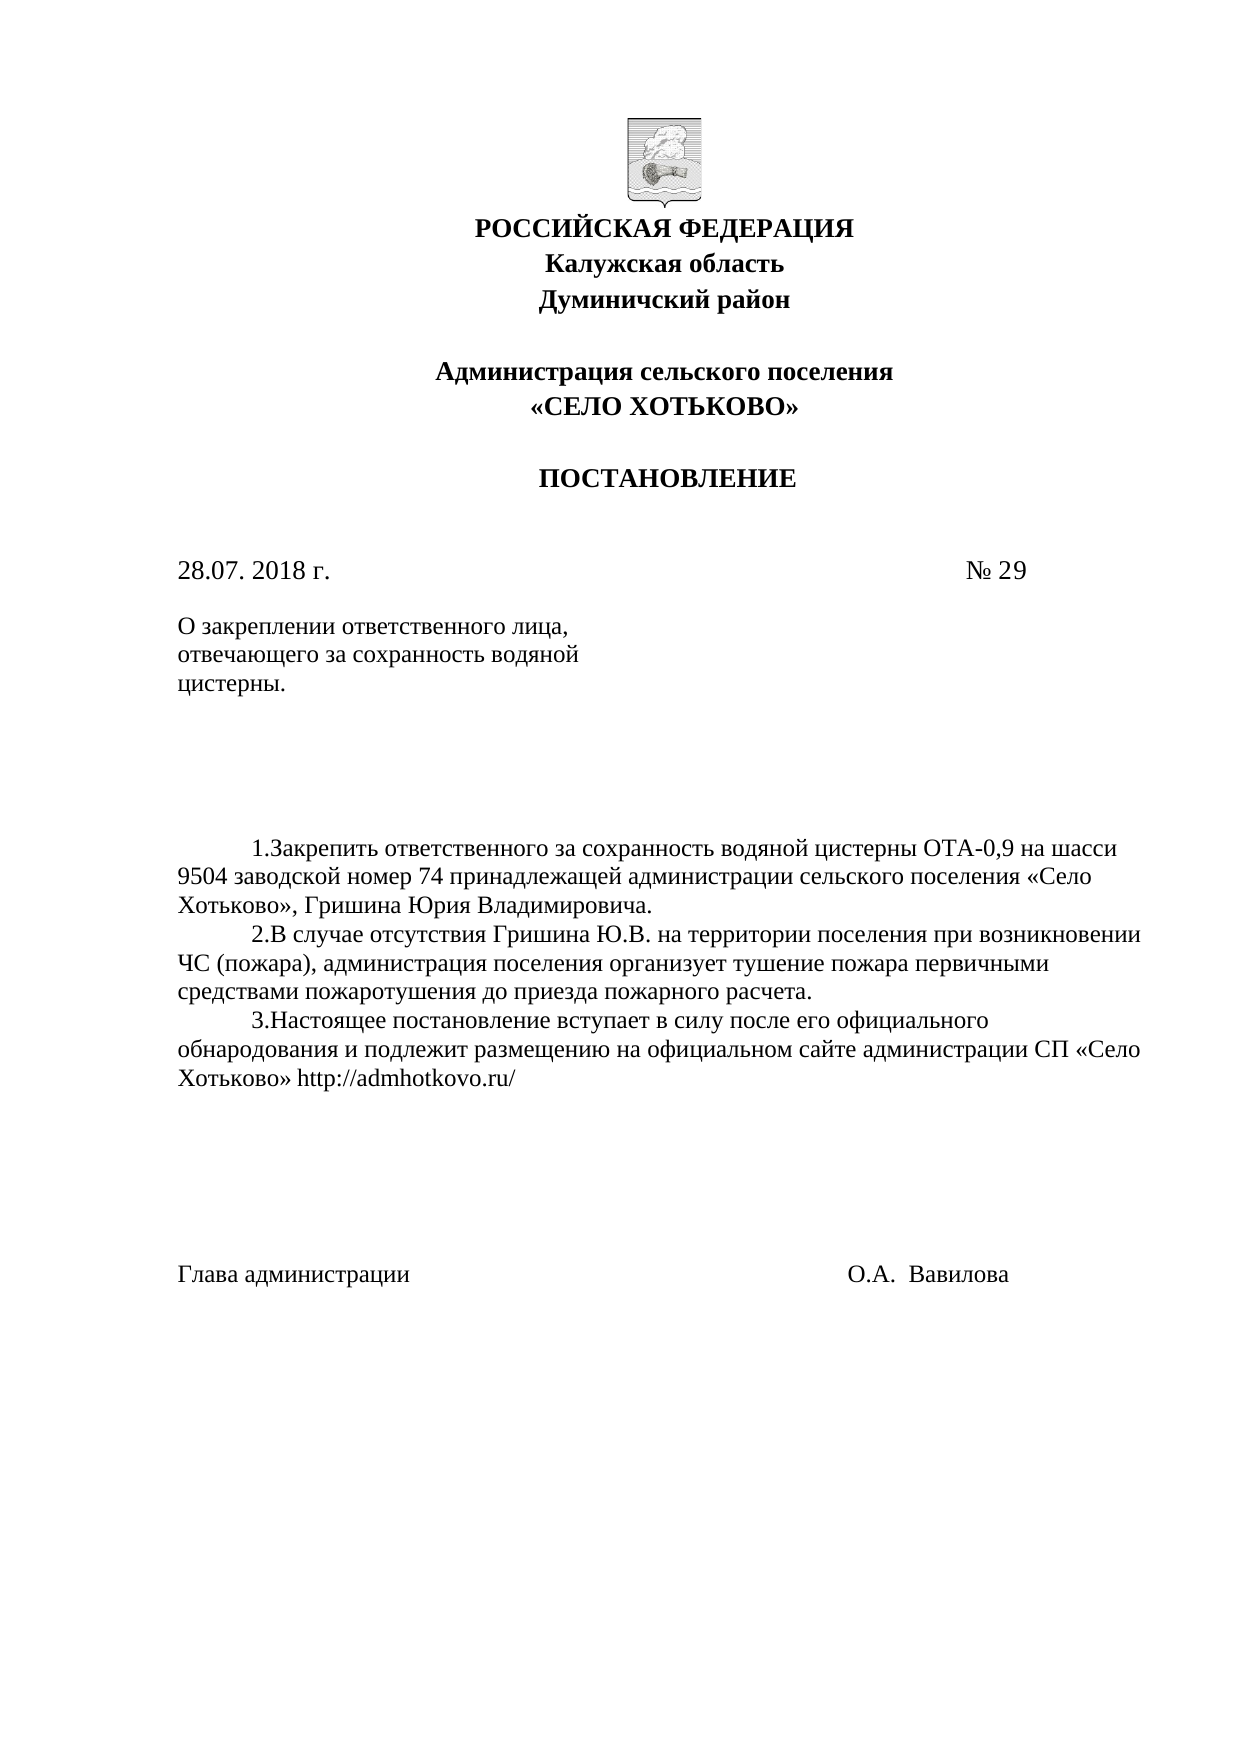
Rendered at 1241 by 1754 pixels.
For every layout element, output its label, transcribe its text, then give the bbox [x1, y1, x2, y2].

text 3.Настоящее постановление вступает в силу после его официального обнародования и подлежит размещению на официальном сайте администрации СП «Село Хотьково» http://admhotkovo.ru/ [177, 1005, 1152, 1092]
text ПОСТАНОВЛЕНИЕ [177, 462, 1152, 493]
text Администрация сельского поселения [177, 355, 1152, 386]
text 28.07. 2018 г. № 29 [177, 554, 1152, 585]
text отвечающего за сохранность водяной [177, 639, 1152, 668]
text «СЕЛО ХОТЬКОВО» [177, 390, 1152, 422]
text 1.Закрепить ответственного за сохранность водяной цистерны ОТА-0,9 на шасси 9504 заводской номер 74 принадлежащей администрации сельского поселения «Село Хотьково», Гришина Юрия Владимировича. [177, 833, 1152, 919]
text Калужская область [177, 247, 1152, 279]
text Глава администрации О.А. Вавилова [177, 1259, 1152, 1287]
text О закреплении ответственного лица, [177, 611, 1152, 639]
text 2.В случае отсутствия Гришина Ю.В. на территории поселения при возникновении ЧС (пожара), администрация поселения организует тушение пожара первичными средствами пожаротушения до приезда пожарного расчета. [177, 919, 1152, 1005]
text РОССИЙСКАЯ ФЕДЕРАЦИЯ [177, 212, 1152, 243]
text цистерны. [177, 668, 1152, 697]
picture [627, 118, 702, 208]
text Думиничский район [177, 283, 1152, 314]
